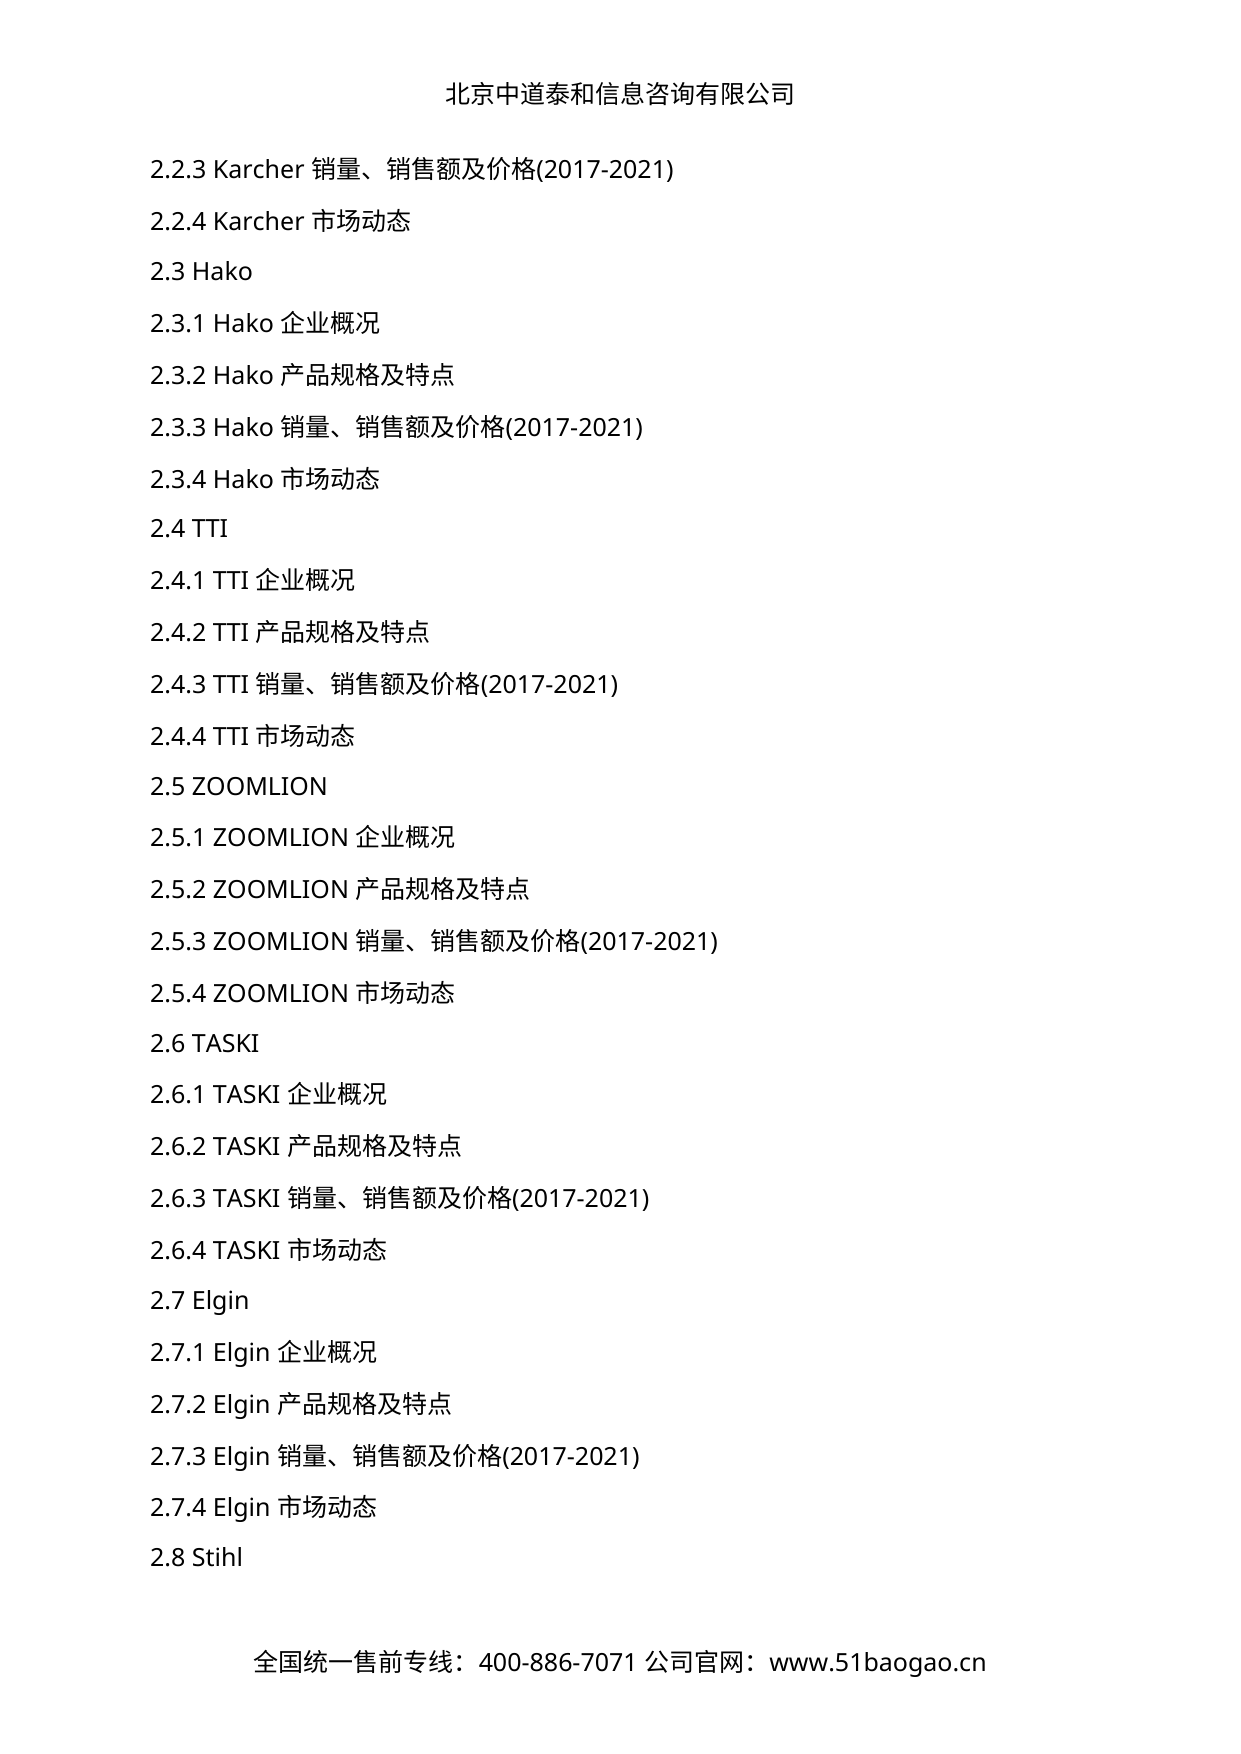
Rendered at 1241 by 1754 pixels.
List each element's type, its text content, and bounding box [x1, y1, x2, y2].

text 2.4 TTI [150, 511, 1090, 545]
text 2.5.4 ZOOMLION 市场动态 [150, 973, 1090, 1010]
text 2.3.4 Hako 市场动态 [150, 459, 1090, 495]
text 2.4.4 TTI 市场动态 [150, 716, 1090, 752]
text 2.4.3 TTI 销量、销售额及价格(2017-2021) [150, 664, 1090, 701]
text 2.3 Hako [150, 254, 1090, 288]
text 2.2.3 Karcher 销量、销售额及价格(2017-2021) [150, 150, 1090, 186]
text 2.7 Elgin [150, 1282, 1090, 1317]
text 2.3.2 Hako 产品规格及特点 [150, 355, 1090, 392]
text 2.6.2 TASKI 产品规格及特点 [150, 1127, 1090, 1163]
text 2.7.4 Elgin 市场动态 [150, 1488, 1090, 1524]
text 2.7.2 Elgin 产品规格及特点 [150, 1384, 1090, 1420]
text 2.5.3 ZOOMLION 销量、销售额及价格(2017-2021) [150, 922, 1090, 958]
text 2.5.1 ZOOMLION 企业概况 [150, 818, 1090, 854]
text 2.6.1 TASKI 企业概况 [150, 1075, 1090, 1111]
text 2.6.3 TASKI 销量、销售额及价格(2017-2021) [150, 1179, 1090, 1215]
text 2.6.4 TASKI 市场动态 [150, 1231, 1090, 1267]
text 2.7.1 Elgin 企业概况 [150, 1332, 1090, 1368]
text 2.3.3 Hako 销量、销售额及价格(2017-2021) [150, 407, 1090, 443]
text 2.4.1 TTI 企业概况 [150, 561, 1090, 597]
text 2.7.3 Elgin 销量、销售额及价格(2017-2021) [150, 1436, 1090, 1472]
text 2.8 Stihl [150, 1540, 1090, 1574]
text 2.5 ZOOMLION [150, 768, 1090, 802]
text 2.6 TASKI [150, 1025, 1090, 1059]
text 2.5.2 ZOOMLION 产品规格及特点 [150, 870, 1090, 906]
text 2.4.2 TTI 产品规格及特点 [150, 612, 1090, 649]
text 2.3.1 Hako 企业概况 [150, 303, 1090, 340]
text 2.2.4 Karcher 市场动态 [150, 202, 1090, 238]
